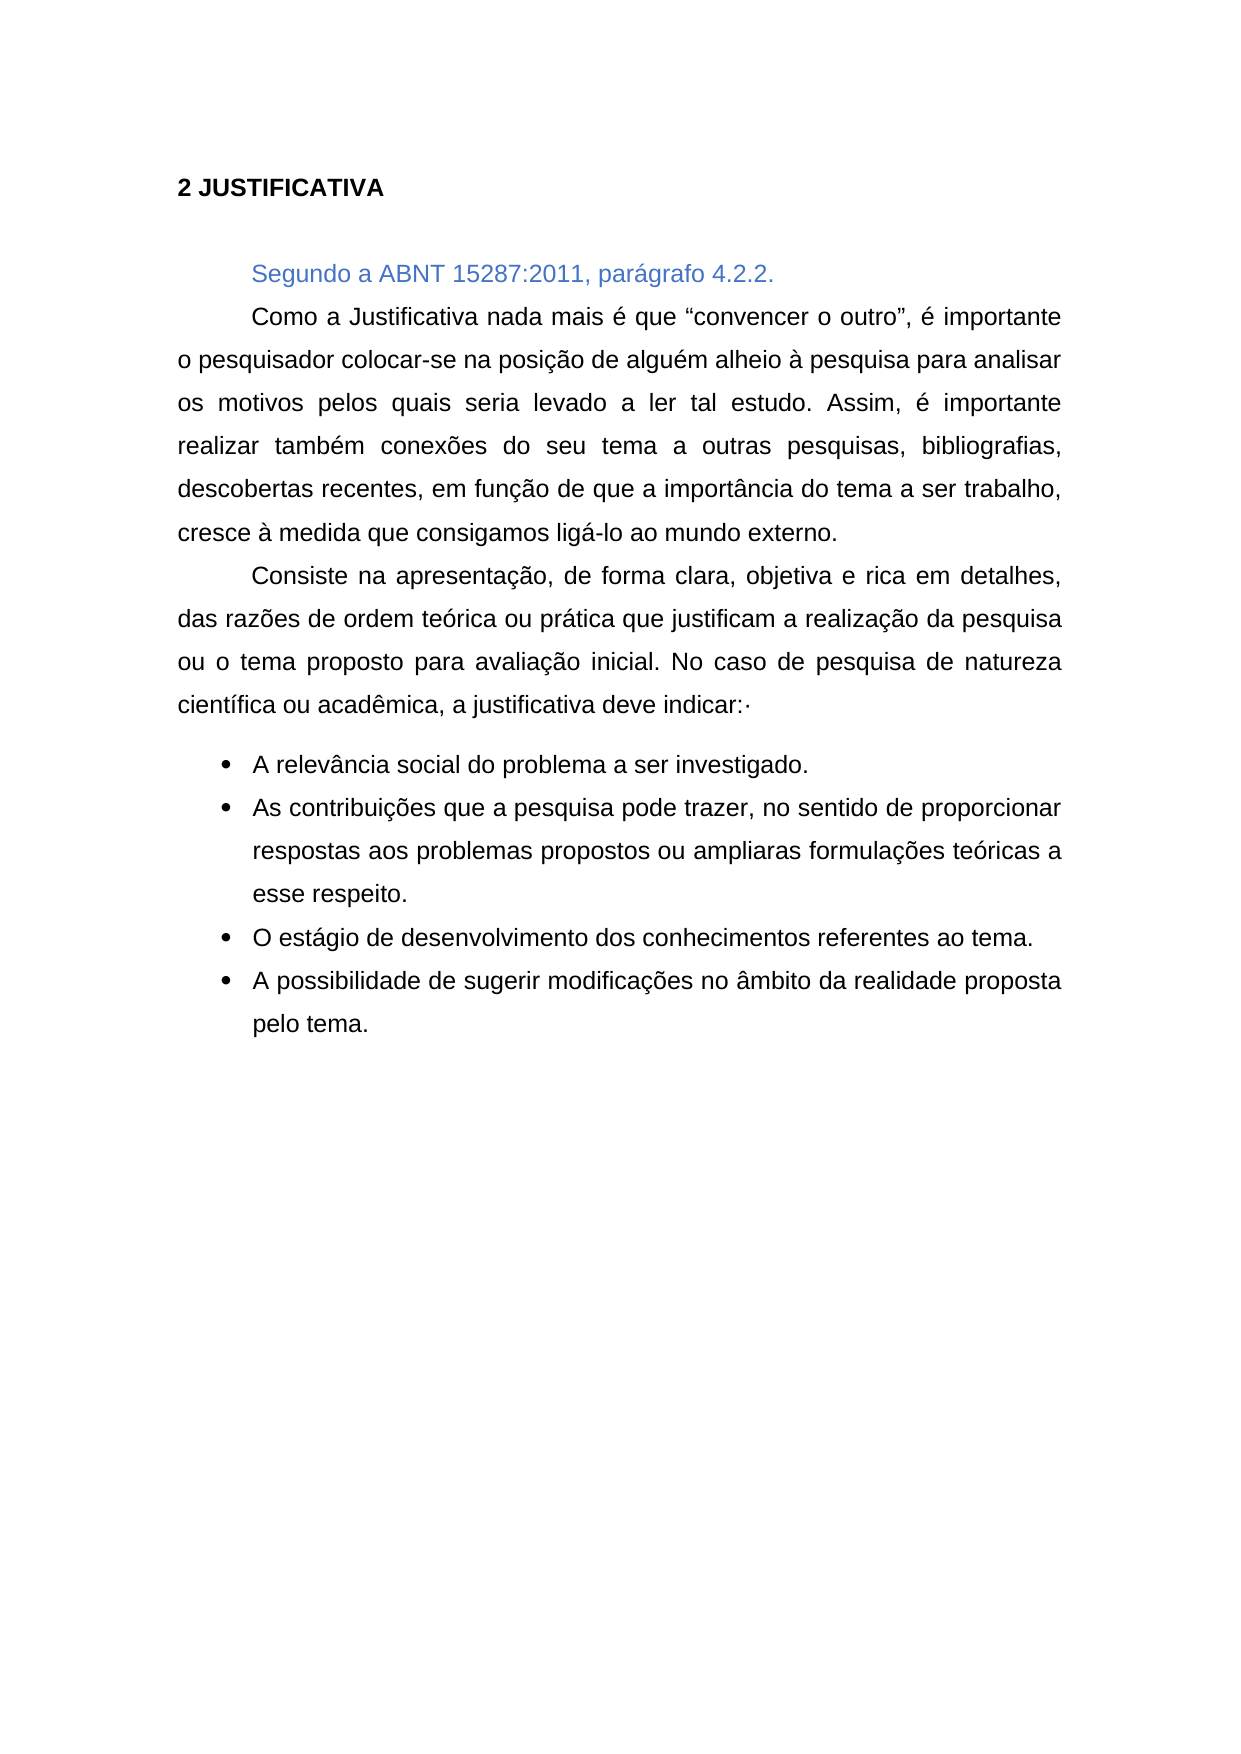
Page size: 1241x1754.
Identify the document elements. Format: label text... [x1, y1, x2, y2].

text Como a Justificativa nada mais é que “convencer o outro”, é importante o pesquisador colocar-se na posição de alguém alheio à pesquisa para analisar os motivos pelos quais seria levado a ler tal estudo. Assim, é importante realizar também conexões do seu tema a outras pesquisas, bibliografias, descobertas recentes, em função de que a importância do tema a ser trabalho, cresce à medida que consigamos ligá-lo ao mundo externo. [177, 302, 1063, 546]
text Consiste na apresentação, de forma clara, objetiva e rica em detalhes, das razões de ordem teórica ou prática que justificam a realização da pesquisa ou o tema proposto para avaliação inicial. No caso de pesquisa de natureza científica ou acadêmica, a justificativa deve indicar:· [177, 561, 1063, 719]
list A possibilidade de sugerir modificações no âmbito da realidade proposta pelo tema. [222, 966, 1063, 1038]
list As contribuições que a pesquisa pode trazer, no sentido de proporcionar respostas aos problemas propostos ou ampliaras formulações teóricas a esse respeito. [222, 793, 1063, 908]
list A relevância social do problema a ser investigado. [222, 750, 1063, 779]
subtitle 2 JUSTIFICATIVA [177, 173, 1063, 201]
list O estágio de desenvolvimento dos conhecimentos referentes ao tema. [222, 923, 1063, 951]
text Segundo a ABNT 15287:2011, parágrafo 4.2.2. [177, 259, 1063, 288]
